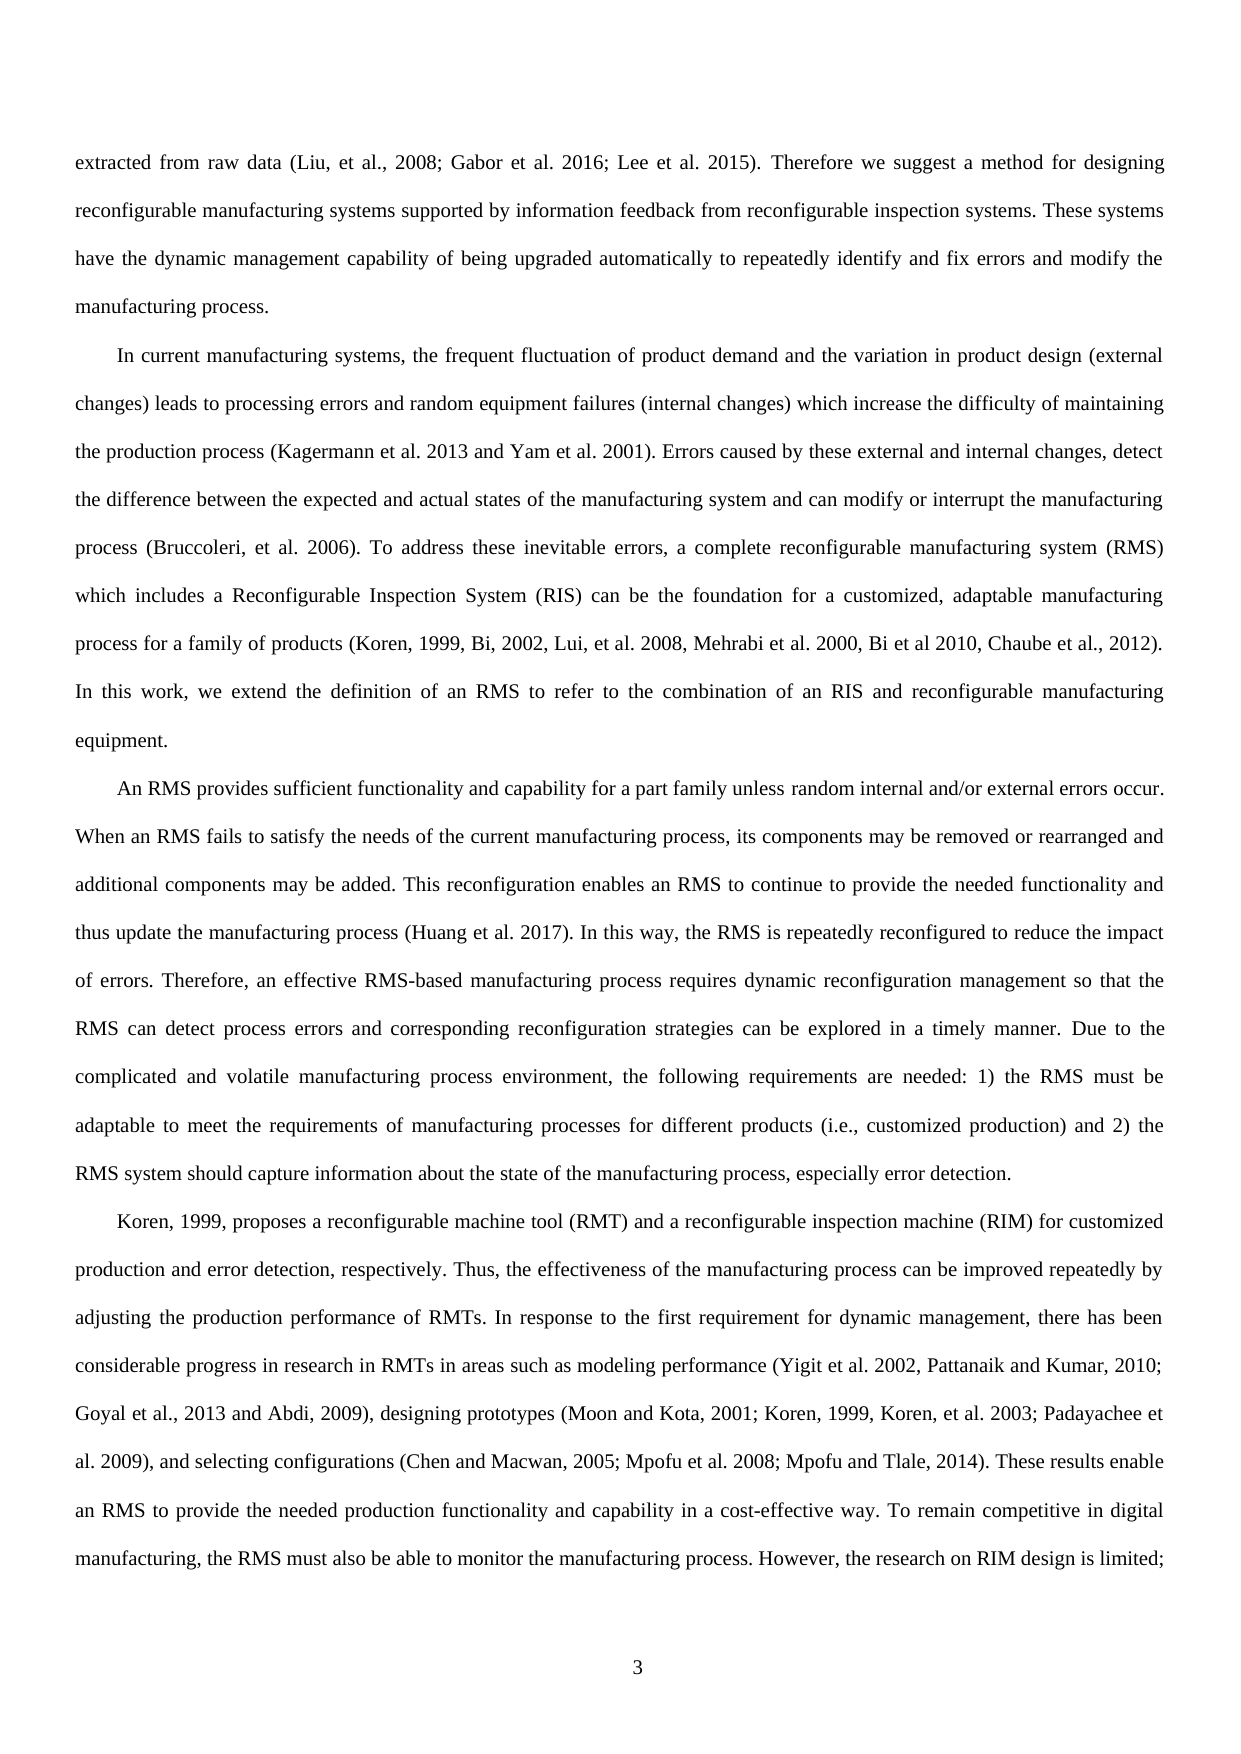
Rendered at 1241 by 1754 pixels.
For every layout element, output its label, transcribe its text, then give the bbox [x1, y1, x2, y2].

text An RMS provides sufficient functionality and capability for a part family unless random internal and/or external errors occur. When an RMS fails to satisfy the needs of the current manufacturing process, its components may be removed or rearranged and additional components may be added. This reconfiguration enables an RMS to continue to provide the needed functionality and thus update the manufacturing process (Huang et al. 2017). In this way, the RMS is repeatedly reconfigured to reduce the impact of errors. Therefore, an effective RMS-based manufacturing process requires dynamic reconfiguration management so that the RMS can detect process errors and corresponding reconfiguration strategies can be explored in a timely manner. Due to the complicated and volatile manufacturing process environment, the following requirements are needed: 1) the RMS must be adaptable to meet the requirements of manufacturing processes for different products (i.e., customized production) and 2) the RMS system should capture information about the state of the manufacturing process, especially error detection. [75, 776, 1165, 1185]
text In current manufacturing systems, the frequent fluctuation of product demand and the variation in product design (external changes) leads to processing errors and random equipment failures (internal changes) which increase the difficulty of maintaining the production process (Kagermann et al. 2013 and Yam et al. 2001). Errors caused by these external and internal changes, detect the difference between the expected and actual states of the manufacturing system and can modify or interrupt the manufacturing process (Bruccoleri, et al. 2006). To address these inevitable errors, a complete reconfigurable manufacturing system (RMS) which includes a Reconfigurable Inspection System (RIS) can be the foundation for a customized, adaptable manufacturing process for a family of products (Koren, 1999, Bi, 2002, Lui, et al. 2008, Mehrabi et al. 2000, Bi et al 2010, Chaube et al., 2012). In this work, we extend the definition of an RMS to refer to the combination of an RIS and reconfigurable manufacturing equipment. [75, 342, 1165, 752]
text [75, 1209, 1165, 1570]
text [75, 150, 1165, 318]
